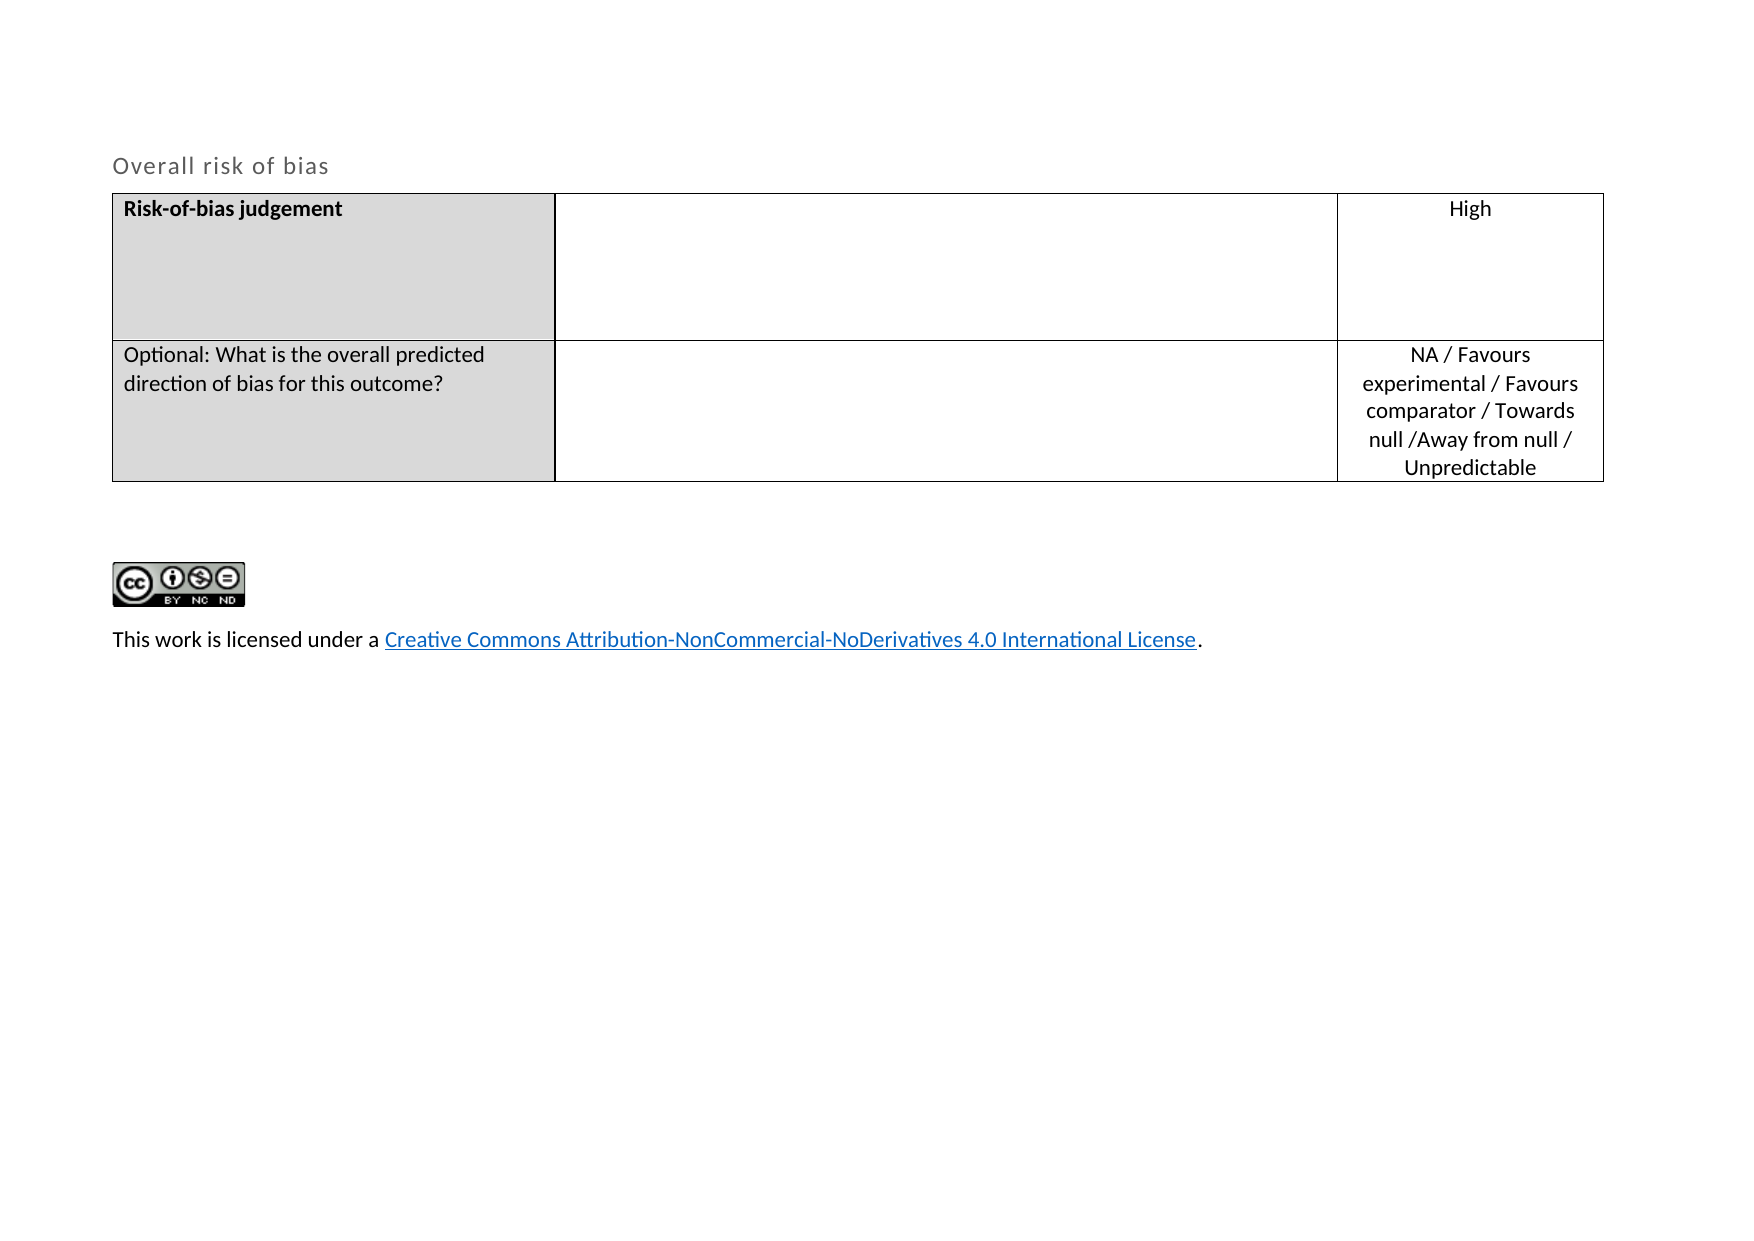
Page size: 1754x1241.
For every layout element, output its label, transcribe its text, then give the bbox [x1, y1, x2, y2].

table_header [556, 194, 1337, 339]
table_header Risk-of-bias judgement [113, 194, 554, 339]
table_cell [556, 341, 1337, 481]
table_header High [1338, 194, 1603, 339]
subtitle Overall risk of bias [112, 150, 1641, 181]
table_cell NA / Favours experimental / Favours comparator / Towards null /Away from null / Unpredictable [1338, 341, 1603, 481]
table_cell Optional: What is the overall predicted direction of bias for this outcome? [113, 341, 554, 481]
picture [112, 562, 246, 607]
